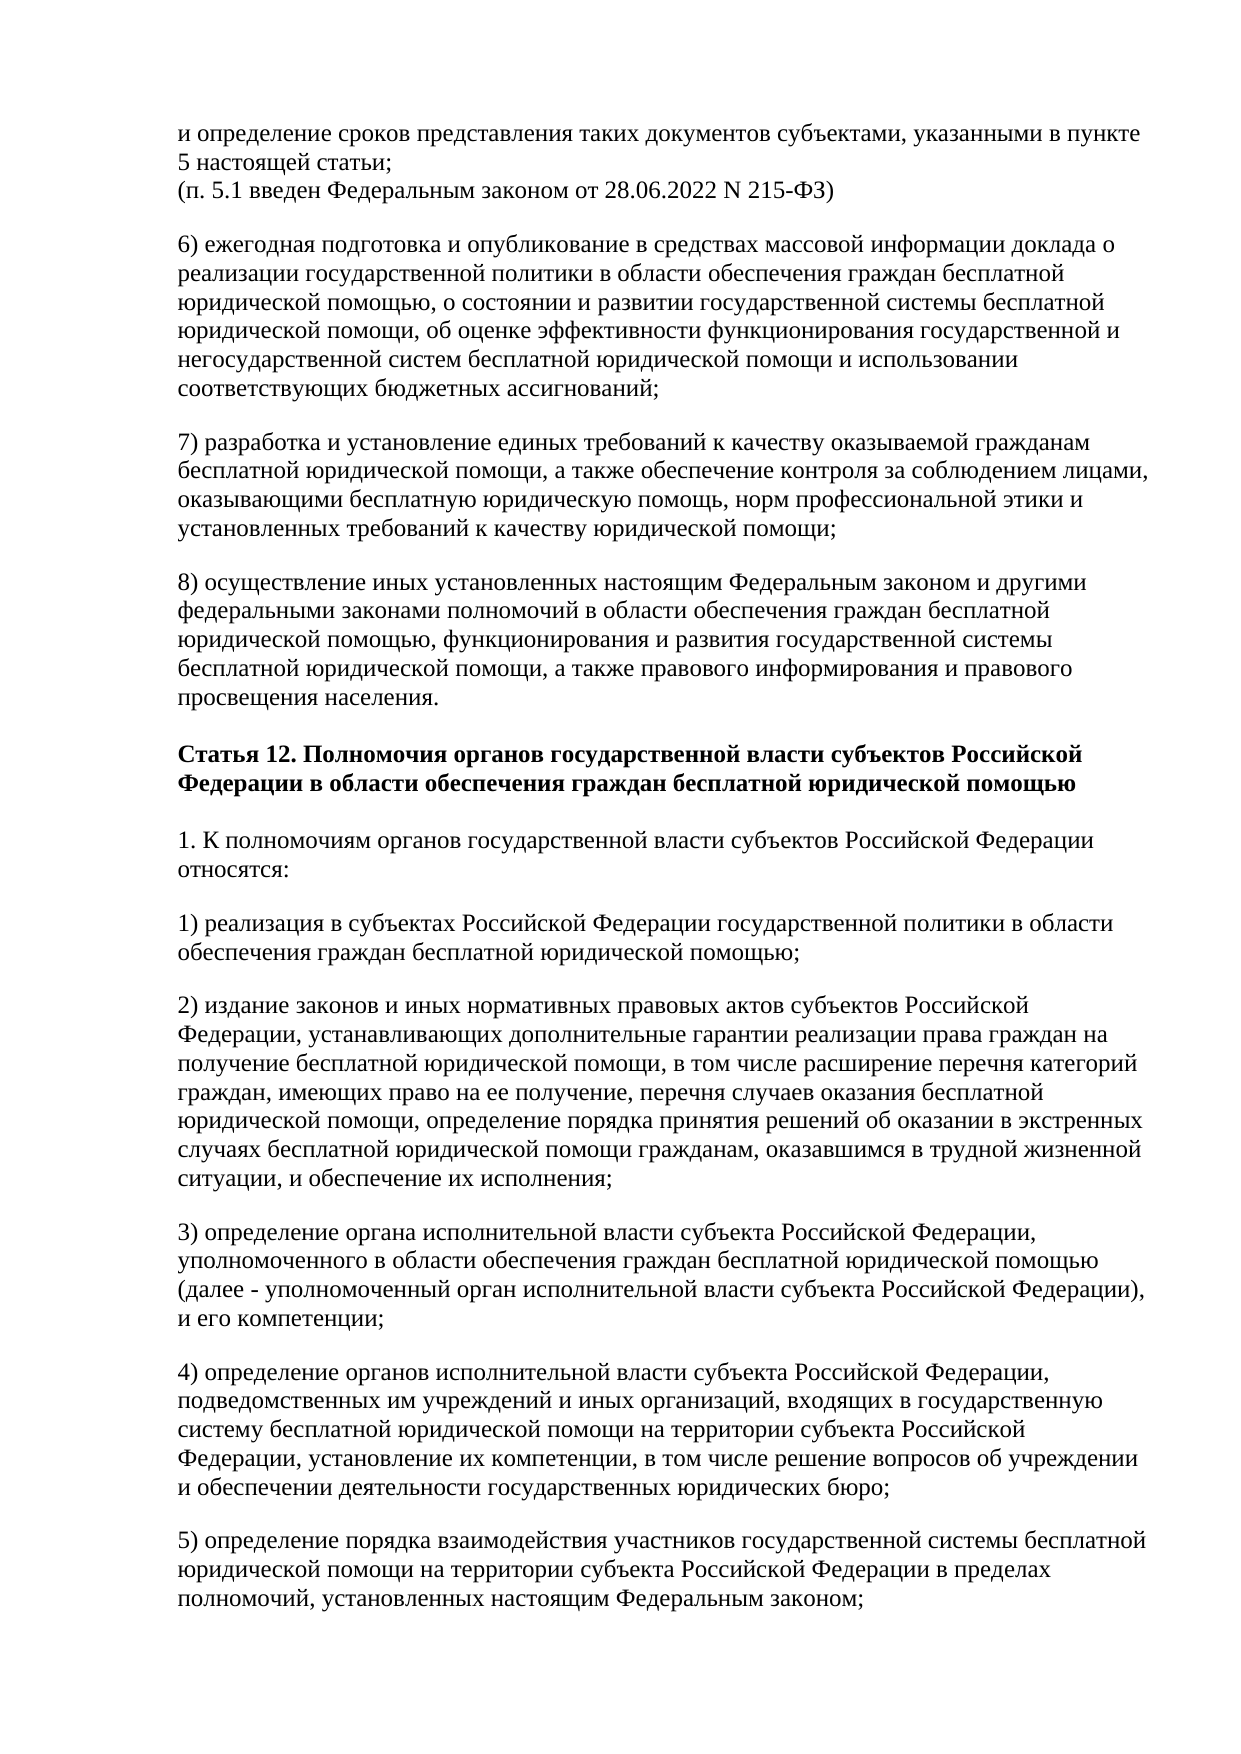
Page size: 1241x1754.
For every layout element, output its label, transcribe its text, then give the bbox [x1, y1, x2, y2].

text 1) реализация в субъектах Российской Федерации государственной политики в области обеспечения граждан бесплатной юридической помощью; [177, 908, 1152, 966]
text 8) осуществление иных установленных настоящим Федеральным законом и другими федеральными законами полномочий в области обеспечения граждан бесплатной юридической помощью, функционирования и развития государственной системы бесплатной юридической помощи, а также правового информирования и правового просвещения населения. [177, 567, 1152, 711]
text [177, 118, 1152, 176]
text 3) определение органа исполнительной власти субъекта Российской Федерации, уполномоченного в области обеспечения граждан бесплатной юридической помощью (далее - уполномоченный орган исполнительной власти субъекта Российской Федерации), и его компетенции; [177, 1217, 1152, 1332]
text (п. 5.1 введен Федеральным законом от 28.06.2022 N 215-ФЗ) [177, 176, 1152, 204]
text 5) определение порядка взаимодействия участников государственной системы бесплатной юридической помощи на территории субъекта Российской Федерации в пределах полномочий, установленных настоящим Федеральным законом; [177, 1526, 1152, 1612]
text 6) ежегодная подготовка и опубликование в средствах массовой информации доклада о реализации государственной политики в области обеспечения граждан бесплатной юридической помощью, о состоянии и развитии государственной системы бесплатной юридической помощи, об оценке эффективности функционирования государственной и негосударственной систем бесплатной юридической помощи и использовании соответствующих бюджетных ассигнований; [177, 229, 1152, 402]
text 1. К полномочиям органов государственной власти субъектов Российской Федерации относятся: [177, 826, 1152, 883]
title Статья 12. Полномочия органов государственной власти субъектов Российской Федерации в области обеспечения граждан бесплатной юридической помощью [177, 739, 1152, 797]
text 2) издание законов и иных нормативных правовых актов субъектов Российской Федерации, устанавливающих дополнительные гарантии реализации права граждан на получение бесплатной юридической помощи, в том числе расширение перечня категорий граждан, имеющих право на ее получение, перечня случаев оказания бесплатной юридической помощи, определение порядка принятия решений об оказании в экстренных случаях бесплатной юридической помощи гражданам, оказавшимся в трудной жизненной ситуации, и обеспечение их исполнения; [177, 991, 1152, 1192]
text 7) разработка и установление единых требований к качеству оказываемой гражданам бесплатной юридической помощи, а также обеспечение контроля за соблюдением лицами, оказывающими бесплатную юридическую помощь, норм профессиональной этики и установленных требований к качеству юридической помощи; [177, 427, 1152, 542]
text 4) определение органов исполнительной власти субъекта Российской Федерации, подведомственных им учреждений и иных организаций, входящих в государственную систему бесплатной юридической помощи на территории субъекта Российской Федерации, установление их компетенции, в том числе решение вопросов об учреждении и обеспечении деятельности государственных юридических бюро; [177, 1357, 1152, 1501]
